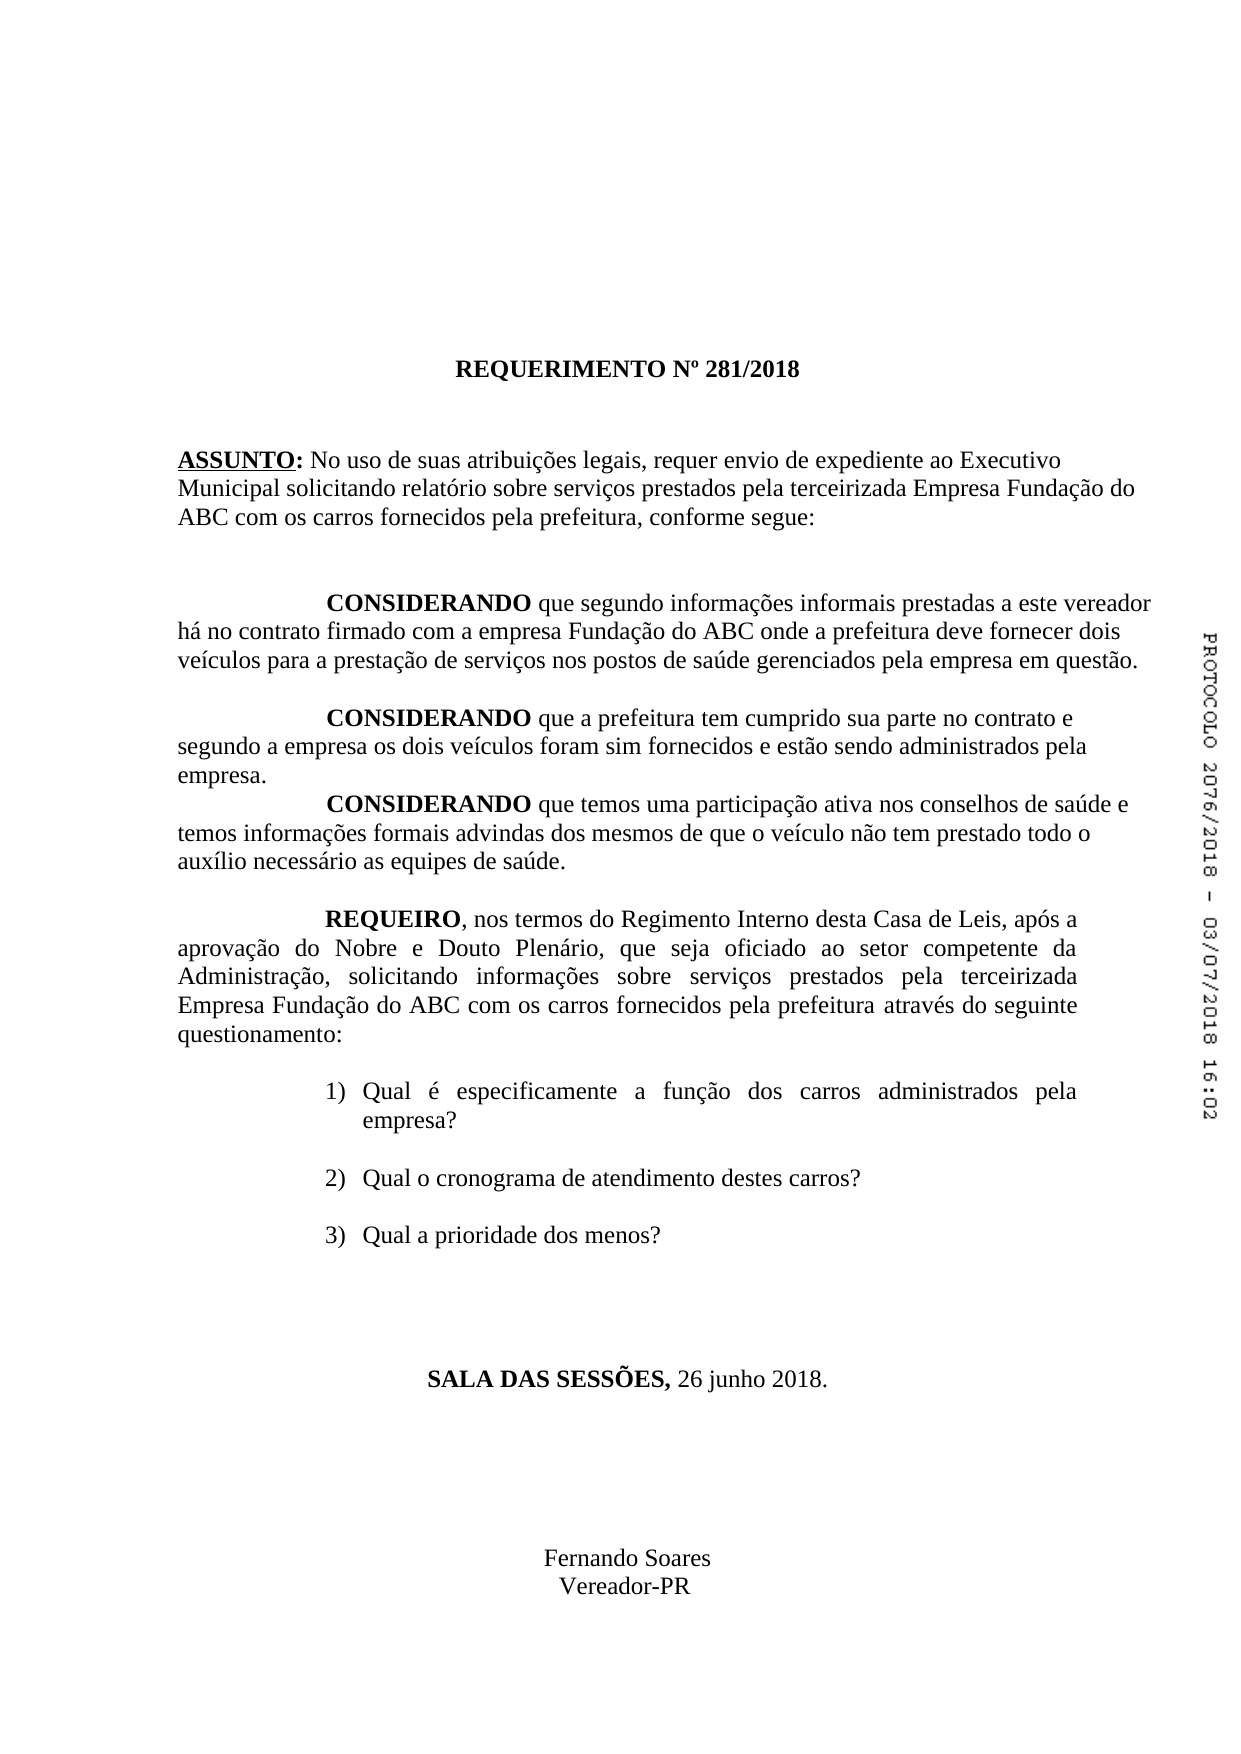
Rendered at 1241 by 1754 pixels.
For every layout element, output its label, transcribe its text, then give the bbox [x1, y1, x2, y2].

text CONSIDERANDO que temos uma participação ativa nos conselhos de saúde e temos informações formais advindas dos mesmos de que o veículo não tem prestado todo o auxílio necessário as equipes de saúde. [177, 789, 1152, 875]
text ASSUNTO: No uso de suas atribuições legais, requer envio de expediente ao Executivo Municipal solicitando relatório sobre serviços prestados pela terceirizada Empresa Fundação do ABC com os carros fornecidos pela prefeitura, conforme segue: [177, 445, 1152, 531]
text Vereador-PR [177, 1571, 1152, 1600]
text CONSIDERANDO que segundo informações informais prestadas a este vereador há no contrato firmado com a empresa Fundação do ABC onde a prefeitura deve fornecer dois veículos para a prestação de serviços nos postos de saúde gerenciados pela empresa em questão. [177, 588, 1152, 674]
list Qual o cronograma de atendimento destes carros? [325, 1163, 1078, 1191]
text SALA DAS SESSÕES, 26 junho 2018. [177, 1364, 1078, 1393]
text REQUEIRO, nos termos do Regimento Interno desta Casa de Leis, após a aprovação do Nobre e Douto Plenário, que seja oficiado ao setor competente da Administração, solicitando informações sobre serviços prestados pela terceirizada Empresa Fundação do ABC com os carros fornecidos pela prefeitura através do seguinte questionamento: [177, 904, 1078, 1048]
list Qual é especificamente a função dos carros administrados pela empresa? [325, 1076, 1078, 1134]
subtitle REQUERIMENTO Nº 281/2018 [177, 354, 1078, 383]
picture [1177, 629, 1241, 1125]
text CONSIDERANDO que a prefeitura tem cumprido sua parte no contrato e segundo a empresa os dois veículos foram sim fornecidos e estão sendo administrados pela empresa. [177, 703, 1152, 789]
text Fernando Soares [177, 1543, 1152, 1571]
list Qual a prioridade dos menos? [325, 1220, 1078, 1249]
